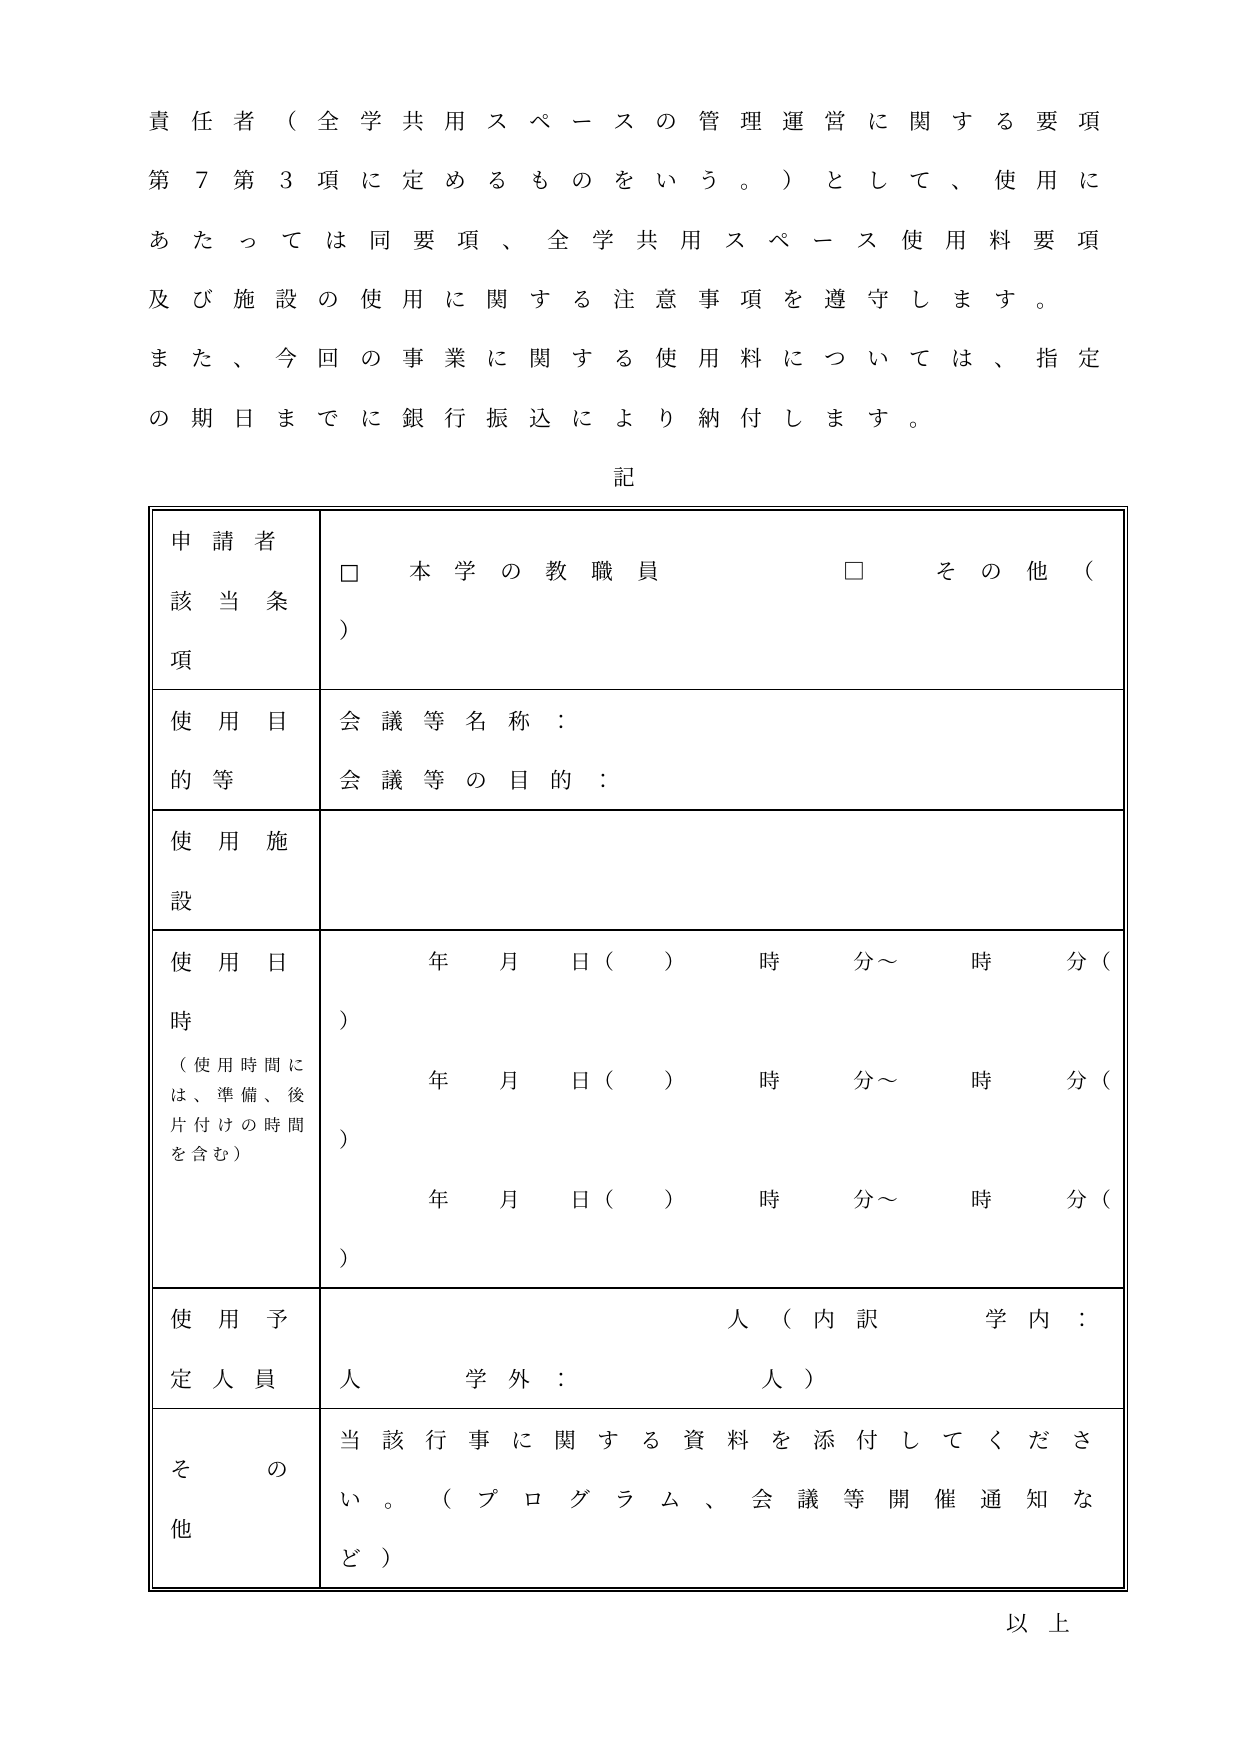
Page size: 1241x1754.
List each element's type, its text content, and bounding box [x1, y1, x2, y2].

table_cell 年 月 日（ ） 時 分～ 時 分（ ） 年 月 日（ ） 時 分～ 時 分（ ） 年 月 日（ ） 時 分～ 時 分（ ） [321, 931, 1123, 1287]
table_cell 使用目的等 [153, 690, 319, 809]
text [148, 90, 1121, 328]
table_cell 使用施設 [153, 811, 319, 929]
table_cell [321, 811, 1123, 929]
table_cell 使用予定人員 [153, 1289, 319, 1407]
text 以上 [148, 1592, 1091, 1651]
table_cell 会議等名称： 会議等の目的： [321, 690, 1123, 809]
text また、今回の事業に関する使用料については、指定の期日までに銀行振込により納付します。 [148, 328, 1121, 446]
table_header 申請者 該当条項 [153, 511, 319, 689]
table_cell 人（内訳 学内： 人 学外： 人） [321, 1289, 1123, 1407]
text 記 [148, 446, 1121, 506]
table_header □ 本学の教職員 □ その他（ ） [321, 511, 1123, 689]
table_cell そ の 他 [153, 1409, 319, 1587]
table_cell 当該行事に関する資料を添付してください。（プログラム、会議等開催通知など） [321, 1409, 1123, 1587]
table_cell 使用日時 （使用時間には、準備、後片付けの時間を含む） [153, 931, 319, 1287]
